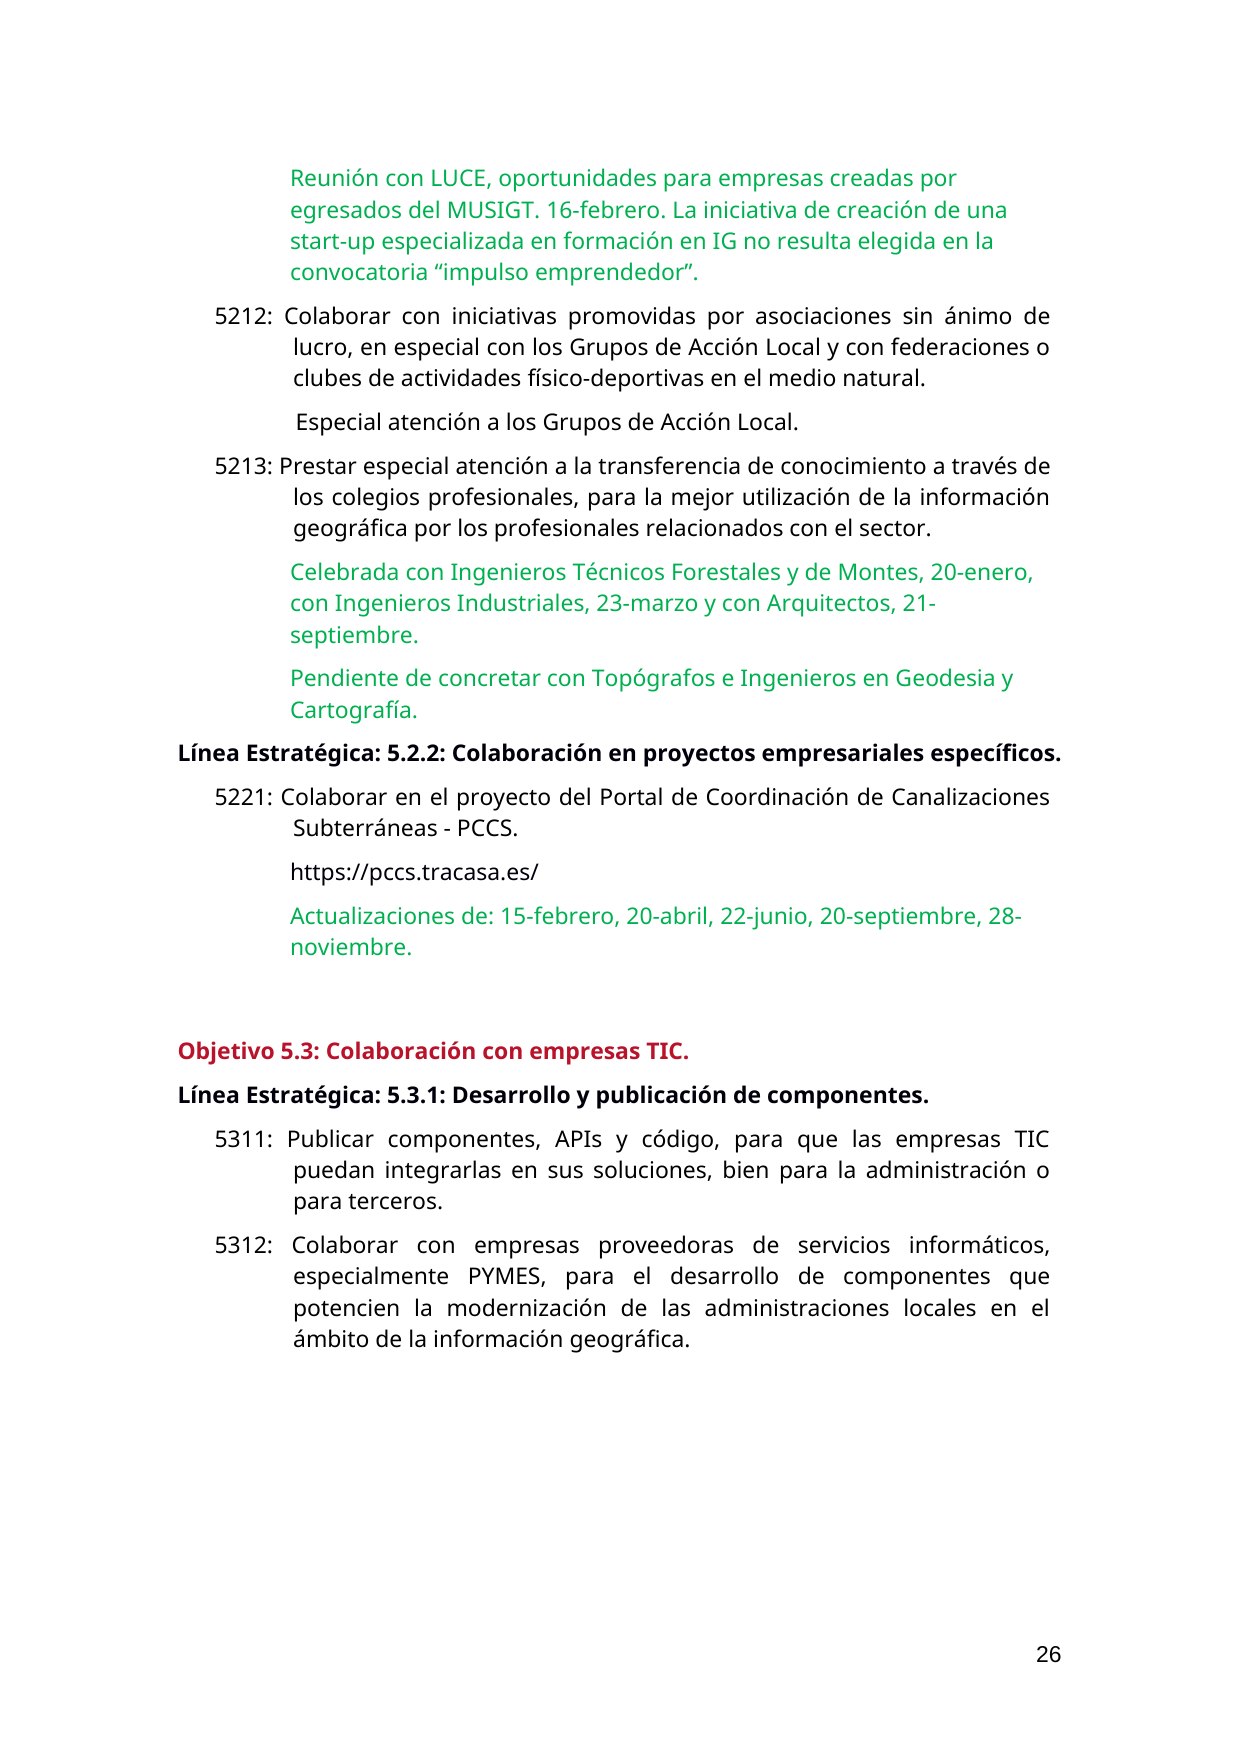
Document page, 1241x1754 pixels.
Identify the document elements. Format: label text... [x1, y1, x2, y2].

text Reunión con LUCE, oportunidades para empresas creadas por egresados del MUSIGT. 16-febrero. La iniciativa de creación de una start-up especializada en formación en IG no resulta elegida en la convocatoria “impulso emprendedor”. [290, 162, 1063, 287]
text 5221: Colaborar en el proyecto del Portal de Coordinación de Canalizaciones Subterráneas - PCCS. [214, 781, 1051, 844]
text https://pccs.tracasa.es/ [290, 856, 1063, 887]
text 5213: Prestar especial atención a la transferencia de conocimiento a través de los colegios profesionales, para la mejor utilización de la información geográfica por los profesionales relacionados con el sector. [214, 450, 1051, 544]
text 5311: Publicar componentes, APIs y código, para que las empresas TIC puedan integrarlas en sus soluciones, bien para la administración o para terceros. [214, 1123, 1051, 1217]
text Línea Estratégica: 5.2.2: Colaboración en proyectos empresariales específicos. [177, 737, 1063, 769]
text Línea Estratégica: 5.3.1: Desarrollo y publicación de componentes. [177, 1079, 1063, 1110]
text Celebrada con Ingenieros Técnicos Forestales y de Montes, 20-enero, con Ingenieros Industriales, 23-marzo y con Arquitectos, 21-septiembre. [290, 556, 1063, 650]
text Actualizaciones de: 15-febrero, 20-abril, 22-junio, 20-septiembre, 28-noviembre. [290, 900, 1063, 962]
text Objetivo 5.3: Colaboración con empresas TIC. [177, 1035, 1063, 1067]
text 5312: Colaborar con empresas proveedoras de servicios informáticos, especialmente PYMES, para el desarrollo de componentes que potencien la modernización de las administraciones locales en el ámbito de la información geográfica. [214, 1229, 1051, 1354]
text Pendiente de concretar con Topógrafos e Ingenieros en Geodesia y Cartografía. [290, 662, 1063, 725]
text 5212: Colaborar con iniciativas promovidas por asociaciones sin ánimo de lucro, en especial con los Grupos de Acción Local y con federaciones o clubes de actividades físico-deportivas en el medio natural. [214, 300, 1051, 394]
text Especial atención a los Grupos de Acción Local. [293, 406, 1051, 437]
